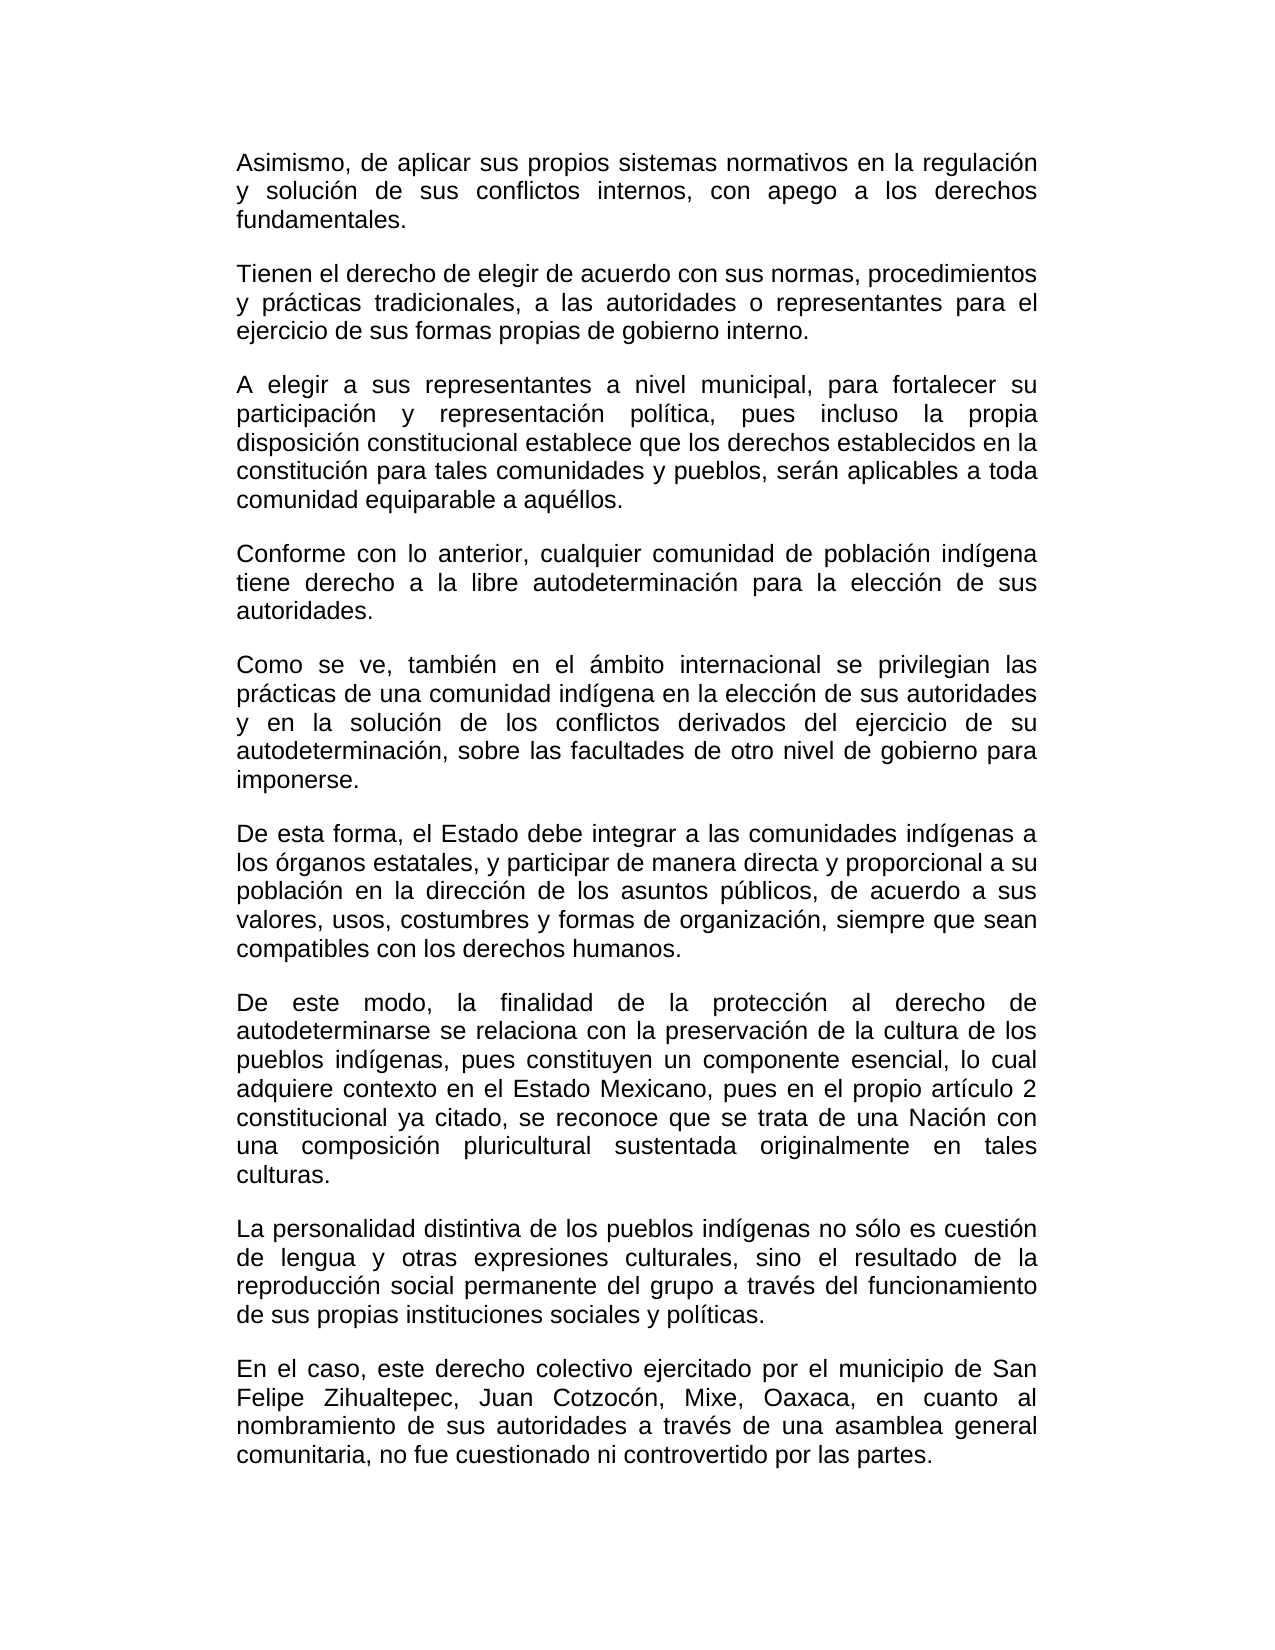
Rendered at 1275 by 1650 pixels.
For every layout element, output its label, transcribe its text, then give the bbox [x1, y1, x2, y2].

text De este modo, la finalidad de la protección al derecho de autodeterminarse se relaciona con la preservación de la cultura de los pueblos indígenas, pues constituyen un componente esencial, lo cual adquiere contexto en el Estado Mexicano, pues en el propio artículo 2 constitucional ya citado, se reconoce que se trata de una Nación con una composición pluricultural sustentada originalmente en tales culturas. [236, 988, 1039, 1189]
text Tienen el derecho de elegir de acuerdo con sus normas, procedimientos y prácticas tradicionales, a las autoridades o representantes para el ejercicio de sus formas propias de gobierno interno. [236, 259, 1039, 345]
text Como se ve, también en el ámbito internacional se privilegian las prácticas de una comunidad indígena en la elección de sus autoridades y en la solución de los conflictos derivados del ejercicio de su autodeterminación, sobre las facultades de otro nivel de gobierno para imponerse. [236, 650, 1039, 794]
text De esta forma, el Estado debe integrar a las comunidades indígenas a los órganos estatales, y participar de manera directa y proporcional a su población en la dirección de los asuntos públicos, de acuerdo a sus valores, usos, costumbres y formas de organización, siempre que sean compatibles con los derechos humanos. [236, 819, 1039, 963]
text Asimismo, de aplicar sus propios sistemas normativos en la regulación y solución de sus conflictos internos, con apego a los derechos fundamentales. [236, 148, 1039, 234]
text En el caso, este derecho colectivo ejercitado por el municipio de San Felipe Zihualtepec, Juan Cotzocón, Mixe, Oaxaca, en cuanto al nombramiento de sus autoridades a través de una asamblea general comunitaria, no fue cuestionado ni controvertido por las partes. [236, 1354, 1039, 1469]
text A elegir a sus representantes a nivel municipal, para fortalecer su participación y representación política, pues incluso la propia disposición constitucional establece que los derechos establecidos en la constitución para tales comunidades y pueblos, serán aplicables a toda comunidad equiparable a aquéllos. [236, 370, 1039, 514]
text La personalidad distintiva de los pueblos indígenas no sólo es cuestión de lengua y otras expresiones culturales, sino el resultado de la reproducción social permanente del grupo a través del funcionamiento de sus propias instituciones sociales y políticas. [236, 1214, 1039, 1329]
text Conforme con lo anterior, cualquier comunidad de población indígena tiene derecho a la libre autodeterminación para la elección de sus autoridades. [236, 539, 1039, 625]
